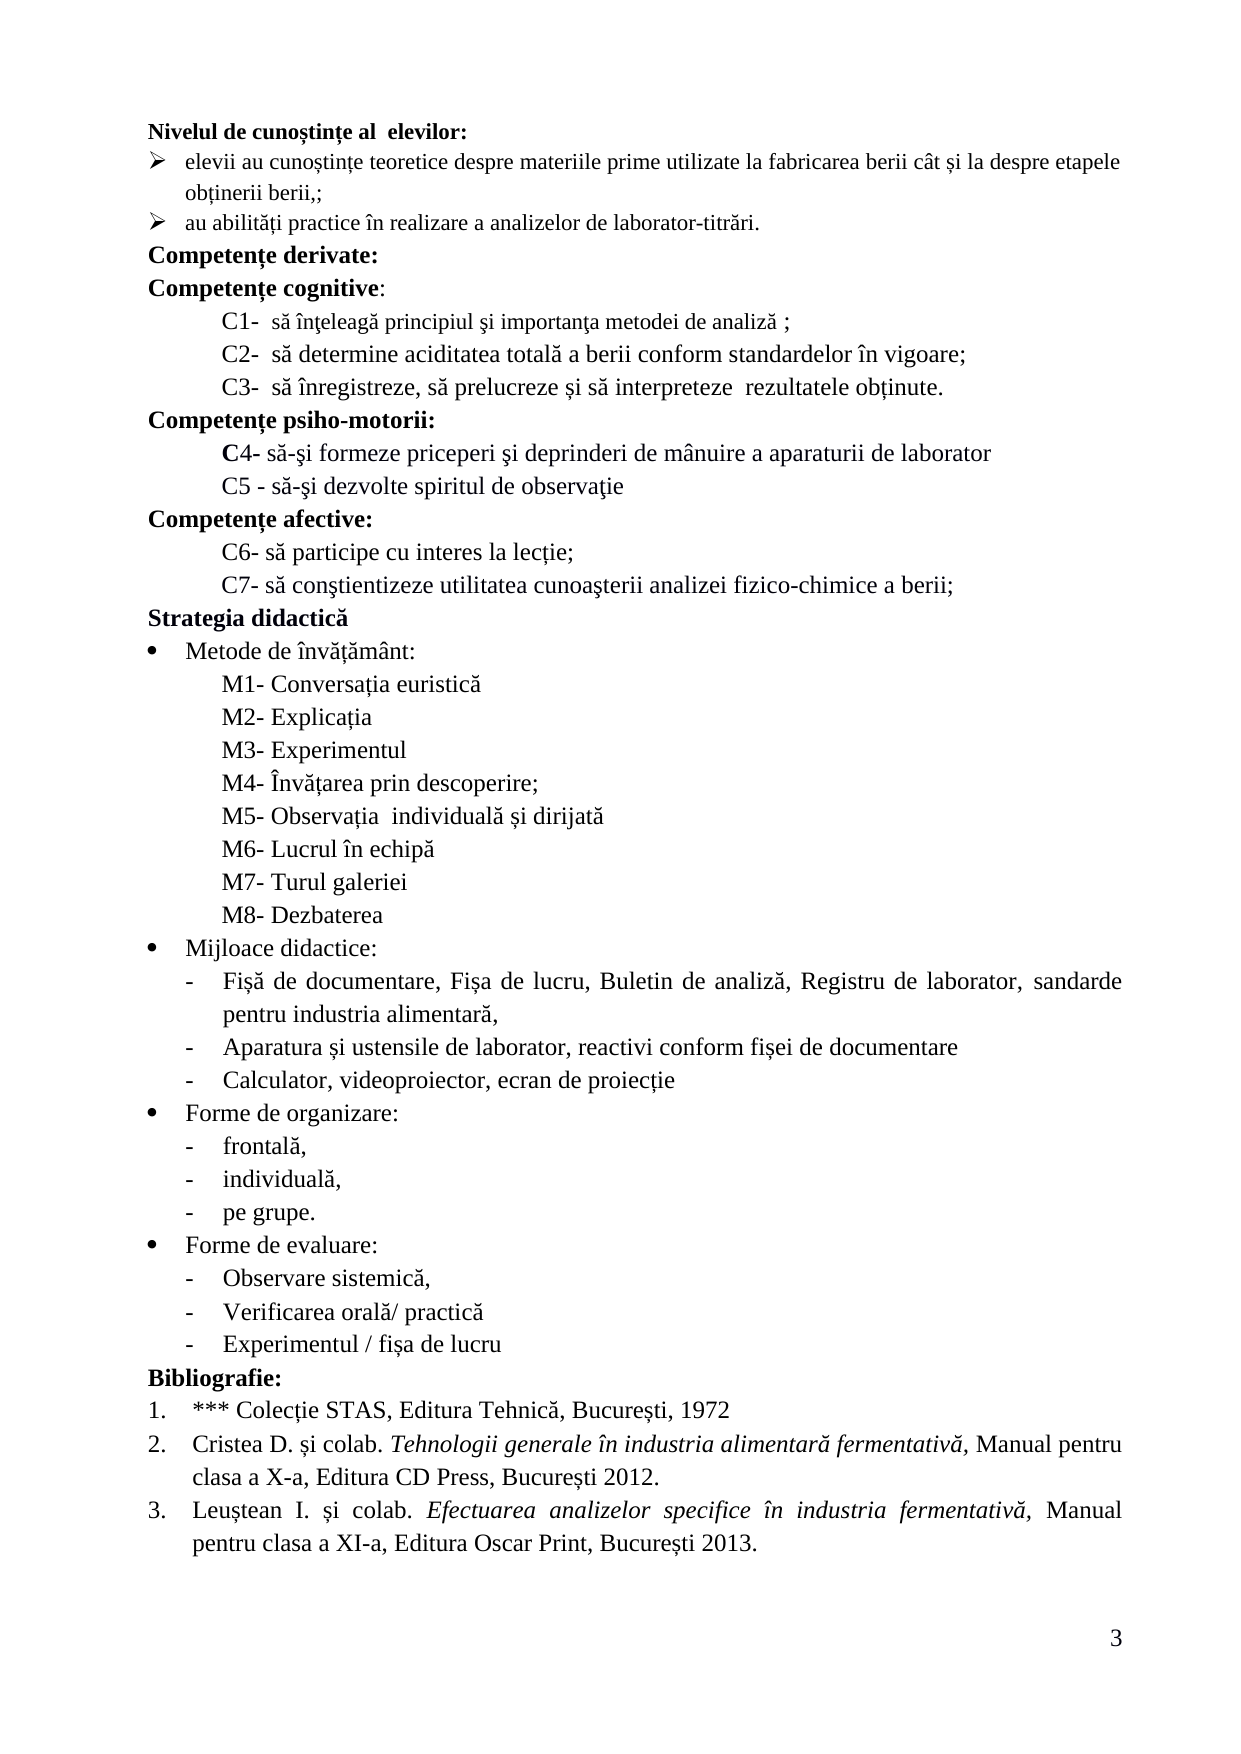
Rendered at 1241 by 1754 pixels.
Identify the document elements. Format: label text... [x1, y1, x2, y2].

text M4- Învățarea prin descoperire; [221, 768, 1122, 797]
list Calculator, videoproiector, ecran de proiecție [185, 1065, 1122, 1094]
list au abilități practice în realizare a analizelor de laborator-titrări. [148, 209, 1122, 236]
text Competențe afective: [148, 504, 1122, 533]
text Bibliografie: [148, 1363, 1122, 1391]
list Cristea D. și colab. Tehnologii generale în industria alimentară fermentativă, Manual pentru clasa a X-a, Editura CD Press, București 2012. [148, 1429, 1122, 1490]
list pe grupe. [185, 1197, 1122, 1226]
list Mijloace didactice: [148, 933, 1122, 962]
text C7- să conştientizeze utilitatea cunoaşterii analizei fizico-chimice a berii; [221, 570, 1122, 599]
text M6- Lucrul în echipă [221, 834, 1122, 863]
text M5- Observația individuală și dirijată [221, 801, 1122, 830]
text Competențe derivate: [148, 240, 1122, 269]
text Nivelul de cunoștințe al elevilor: [148, 118, 1122, 144]
text C5 - să-şi dezvolte spiritul de observaţie [221, 471, 1122, 500]
text C4- să-şi formeze priceperi şi deprinderi de mânuire a aparaturii de laborator [221, 438, 1122, 467]
text C6- să participe cu interes la lecție; [221, 537, 1122, 566]
list frontală, [185, 1131, 1122, 1160]
text Competențe cognitive: [148, 273, 1122, 302]
list Leuștean I. și colab. Efectuarea analizelor specifice în industria fermentativă, Manual pentru clasa a XI-a, Editura Oscar Print, București 2013. [148, 1495, 1122, 1556]
list Fișă de documentare, Fișa de lucru, Buletin de analiză, Registru de laborator, sandarde pentru industria alimentară, [185, 966, 1122, 1028]
text M7- Turul galeriei [221, 867, 1122, 896]
list Aparatura și ustensile de laborator, reactivi conform fișei de documentare [185, 1032, 1122, 1061]
text M1- Conversația euristică [221, 669, 1122, 698]
list Experimentul / fișa de lucru [185, 1329, 1122, 1358]
text M8- Dezbaterea [221, 900, 1122, 929]
text Competențe psiho-motorii: [148, 405, 1122, 434]
list Verificarea orală/ practică [185, 1297, 1122, 1325]
list Observare sistemică, [185, 1263, 1122, 1292]
list individuală, [185, 1164, 1122, 1193]
text C3- să înregistreze, să prelucreze și să interpreteze rezultatele obținute. [157, 372, 1122, 401]
list Forme de evaluare: [148, 1231, 1122, 1259]
list elevii au cunoștințe teoretice despre materiile prime utilizate la fabricarea berii cât și la despre etapele obținerii berii,; [148, 148, 1122, 205]
text M3- Experimentul [221, 735, 1122, 764]
list *** Colecție STAS, Editura Tehnică, București, 1972 [148, 1396, 1122, 1424]
text M2- Explicația [221, 702, 1122, 731]
list Metode de învățământ: [148, 636, 1122, 665]
list Forme de organizare: [148, 1098, 1122, 1127]
text C1- să înţeleagă principiul şi importanţa metodei de analiză ; [221, 306, 1122, 335]
text C2- să determine aciditatea totală a berii conform standardelor în vigoare; [221, 339, 1122, 368]
text Strategia didactică [148, 603, 1122, 632]
